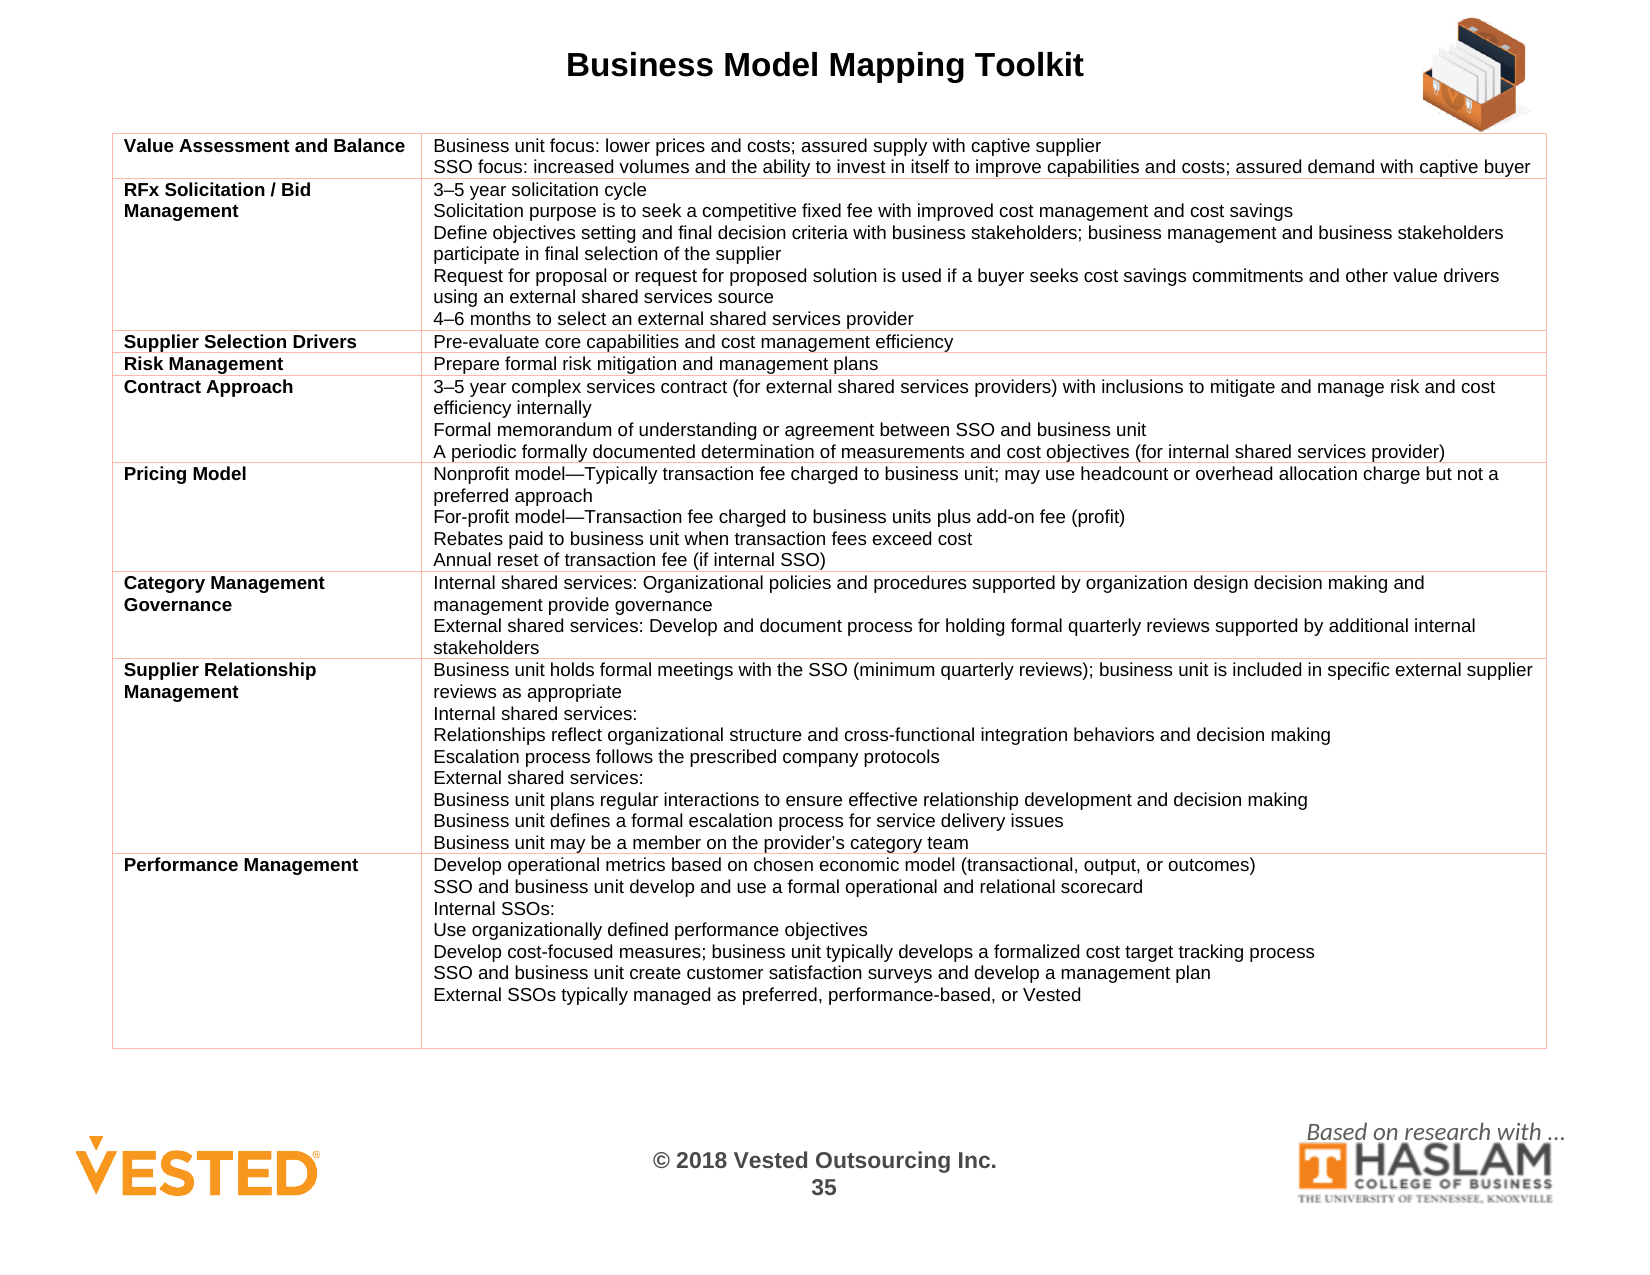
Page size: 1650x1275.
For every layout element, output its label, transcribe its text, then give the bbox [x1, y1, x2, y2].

table_cell RFx Solicitation / Bid Management [113, 179, 421, 329]
table_cell Supplier Relationship Management [113, 659, 421, 853]
picture [1413, 12, 1531, 133]
table_cell 3–5 year complex services contract (for external shared services providers) with inclusions to mitigate and manage risk and cost efficiency internally Formal memorandum of understanding or agreement between SSO and business unit A periodic formally documented determination of measurements and cost objectives (for internal shared services provider) [422, 376, 1546, 462]
table_cell Business unit holds formal meetings with the SSO (minimum quarterly reviews); business unit is included in specific external supplier reviews as appropriate Internal shared services: Relationships reflect organizational structure and cross-functional integration behaviors and decision making Escalation process follows the prescribed company protocols External shared services: Business unit plans regular interactions to ensure effective relationship development and decision making Business unit defines a formal escalation process for service delivery issues Business unit may be a member on the provider’s category team [422, 659, 1546, 853]
table_cell Supplier Selection Drivers [113, 331, 421, 352]
table_cell Risk Management [113, 353, 421, 375]
picture [76, 1136, 320, 1196]
table_cell Value Assessment and Balance [113, 134, 421, 177]
table_cell Performance Management [113, 854, 421, 1048]
table_cell Category Management Governance [113, 572, 421, 658]
table_cell Nonprofit model—Typically transaction fee charged to business unit; may use headcount or overhead allocation charge but not a preferred approach For-profit model—Transaction fee charged to business units plus add-on fee (profit) Rebates paid to business unit when transaction fees exceed cost Annual reset of transaction fee (if internal SSO) [422, 463, 1546, 571]
table_cell Internal shared services: Organizational policies and procedures supported by organization design decision making and management provide governance External shared services: Develop and document process for holding formal quarterly reviews supported by additional internal stakeholders [422, 572, 1546, 658]
table_cell Contract Approach [113, 376, 421, 462]
table_cell Prepare formal risk mitigation and management plans [422, 353, 1546, 375]
table_cell 3–5 year solicitation cycle Solicitation purpose is to seek a competitive fixed fee with improved cost management and cost savings Define objectives setting and final decision criteria with business stakeholders; business management and business stakeholders participate in final selection of the supplier Request for proposal or request for proposed solution is used if a buyer seeks cost savings commitments and other value drivers using an external shared services source 4–6 months to select an external shared services provider [422, 179, 1546, 329]
table_cell Develop operational metrics based on chosen economic model (transactional, output, or outcomes) SSO and business unit develop and use a formal operational and relational scorecard Internal SSOs: Use organizationally defined performance objectives Develop cost-focused measures; business unit typically develops a formalized cost target tracking process SSO and business unit create customer satisfaction surveys and develop a management plan External SSOs typically managed as preferred, performance-based, or Vested [422, 854, 1546, 1048]
picture [1294, 1132, 1560, 1207]
table_cell Pre-evaluate core capabilities and cost management efficiency [422, 331, 1546, 352]
table_cell Pricing Model [113, 463, 421, 571]
table_cell Business unit focus: lower prices and costs; assured supply with captive supplier SSO focus: increased volumes and the ability to invest in itself to improve capabilities and costs; assured demand with captive buyer [422, 134, 1546, 177]
